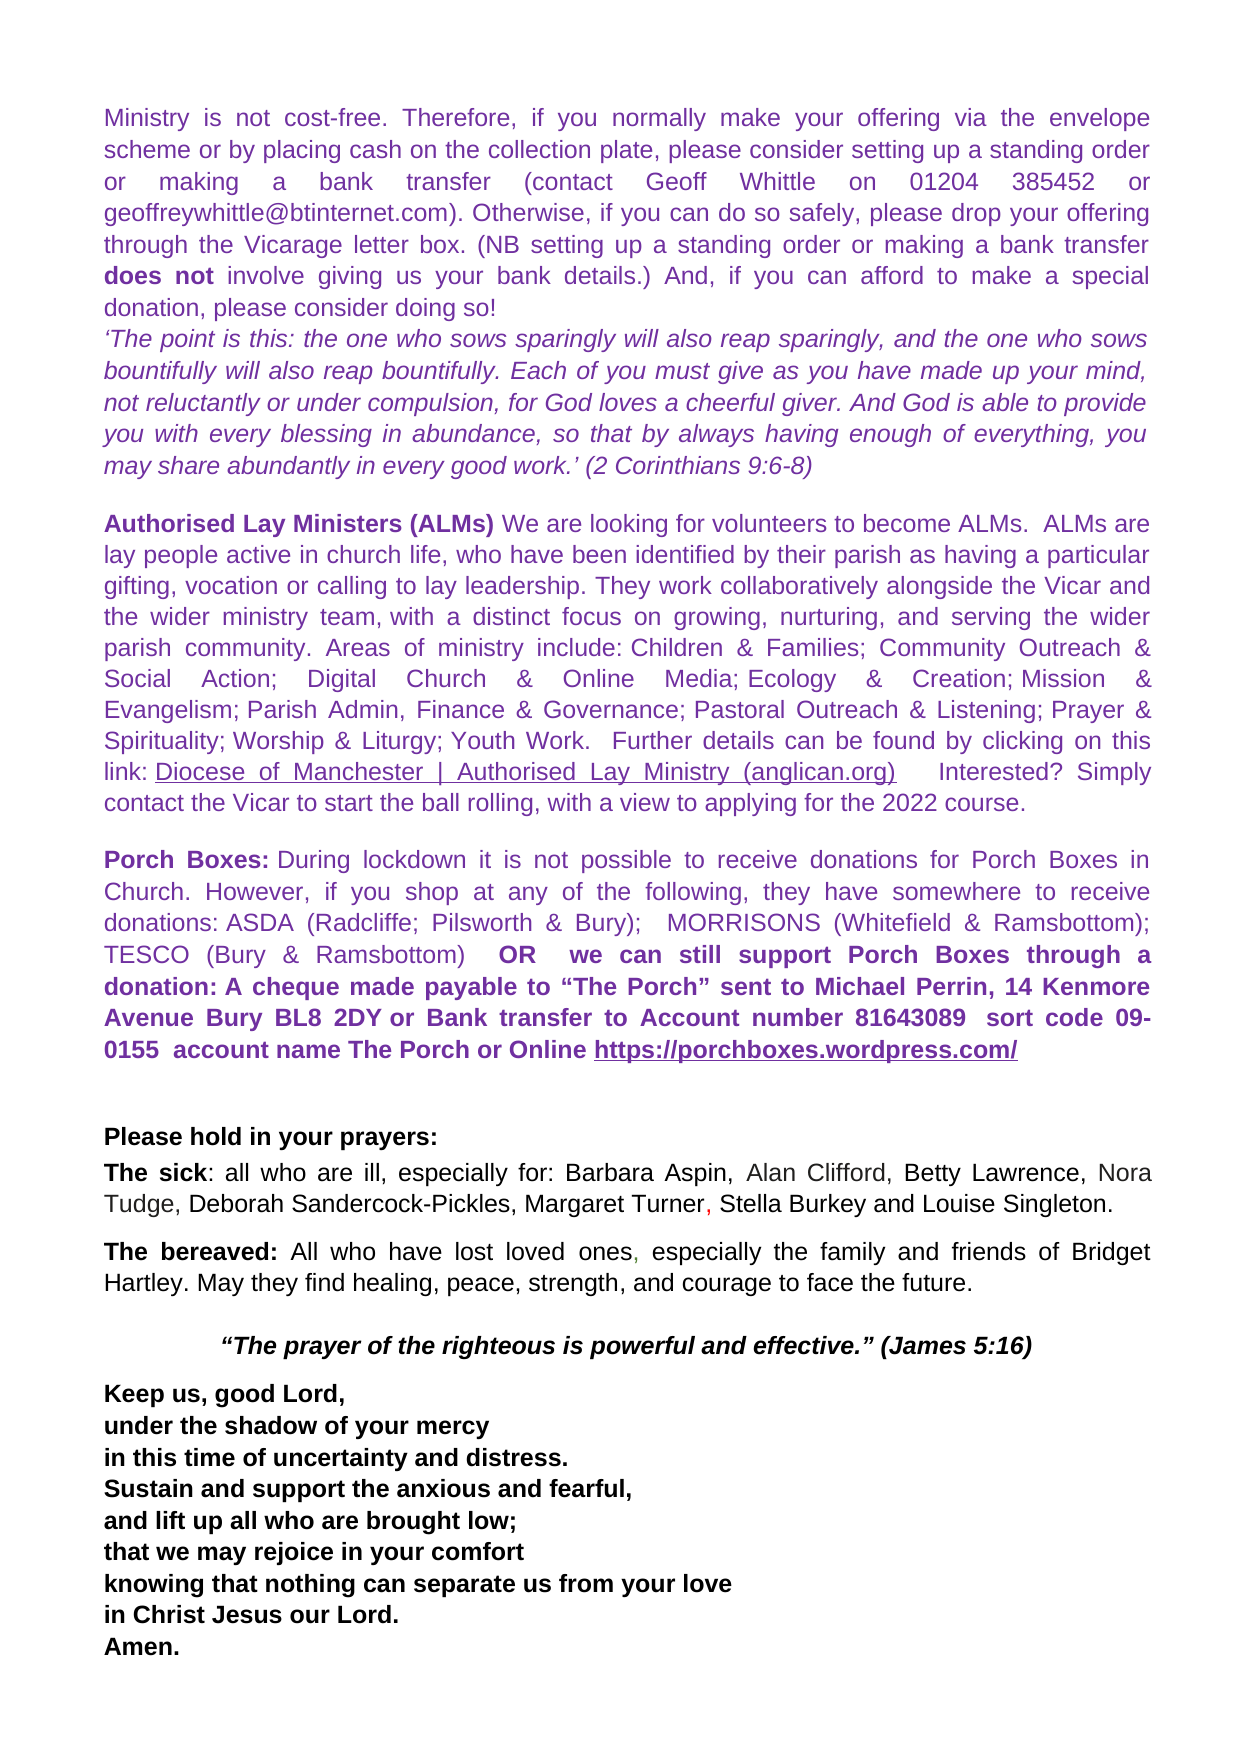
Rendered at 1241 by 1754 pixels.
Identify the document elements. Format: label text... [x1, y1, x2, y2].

text The sick: all who are ill, especially for: Barbara Aspin, Alan Clifford, Betty Lawrence, Nora Tudge, Deborah Sandercock-Pickles, Margaret Turner, Stella Burkey and Louise Singleton. [103, 1158, 1152, 1217]
text The bereaved: All who have lost loved ones, especially the family and friends of Bridget Hartley. May they find healing, peace, strength, and courage to face the future. [103, 1236, 1152, 1297]
text Porch Boxes: During lockdown it is not possible to receive donations for Porch Boxes in Church. However, if you shop at any of the following, they have somewhere to receive donations: ASDA (Radcliffe; Pilsworth & Bury); MORRISONS (Whitefield & Ramsbottom); TESCO (Bury & Ramsbottom) OR we can still support Porch Boxes through a donation: A cheque made payable to “The Porch” sent to Michael Perrin, 14 Kenmore Avenue Bury BL8 2DY or Bank transfer to Account number 81643089 sort code 09-0155 account name The Porch or Online https://porchboxes.wordpress.com/ [103, 845, 1152, 1063]
text Ministry is not cost-free. Therefore, if you normally make your offering via the envelope scheme or by placing cash on the collection plate, please consider setting up a standing order or making a bank transfer (contact Geoff Whittle on 01204 385452 or geoffreywhittle@btinternet.com). Otherwise, if you can do so safely, please drop your offering through the Vicarage letter box. (NB setting up a standing order or making a bank transfer does not involve giving us your bank details.) And, if you can afford to make a special donation, please consider doing so! [103, 103, 1152, 240]
text Please hold in your prayers: [103, 1122, 1152, 1151]
text “The prayer of the righteous is powerful and effective.” (James 5:16) [103, 1331, 1152, 1360]
text ‘The point is this: the one who sows sparingly will also reap sparingly, and the one who sows bountifully will also reap bountifully. Each of you must give as you have made up your mind, not reluctantly or under compulsion, for God loves a cheerful giver. And God is able to provide you with every blessing in abundance, so that by always having enough of everything, you may share abundantly in every good work.’ (2 Corinthians 9:6-8) [103, 324, 1152, 479]
text Authorised Lay Ministers (ALMs) We are looking for volunteers to become ALMs. ALMs are lay people active in church life, who have been identified by their parish as having a particular gifting, vocation or calling to lay leadership. They work collaboratively alongside the Vicar and the wider ministry team, with a distinct focus on growing, nurturing, and serving the wider parish community. Areas of ministry include: Children & Families; Community Outreach & Social Action; Digital Church & Online Media; Ecology & Creation; Mission & Evangelism; Parish Admin, Finance & Governance; Pastoral Outreach & Listening; Prayer & Spirituality; Worship & Liturgy; Youth Work. Further details can be found by clicking on this link: Diocese of Manchester | Authorised Lay Ministry (anglican.org) Interested? Simply contact the Vicar to start the ball rolling, with a view to applying for the 2022 course. [103, 508, 1152, 817]
text Keep us, good Lord, under the shadow of your mercy in this time of uncertainty and distress. Sustain and support the anxious and fearful, and lift up all who are brought low; that we may rejoice in your comfort knowing that nothing can separate us from your love in Christ Jesus our Lord. Amen. [103, 1379, 1152, 1661]
text Ministry is not cost-free. Therefore, if you normally make your offering via the envelope scheme or by placing cash on the collection plate, please consider setting up a standing order or making a bank transfer (contact Geoff Whittle on 01204 385452 or geoffreywhittle@btinternet.com). Otherwise, if you can do so safely, please drop your offering through the Vicarage letter box. (NB setting up a standing order or making a bank transfer does not involve giving us your bank details.) And, if you can afford to make a special donation, please consider doing so! [103, 241, 1152, 322]
